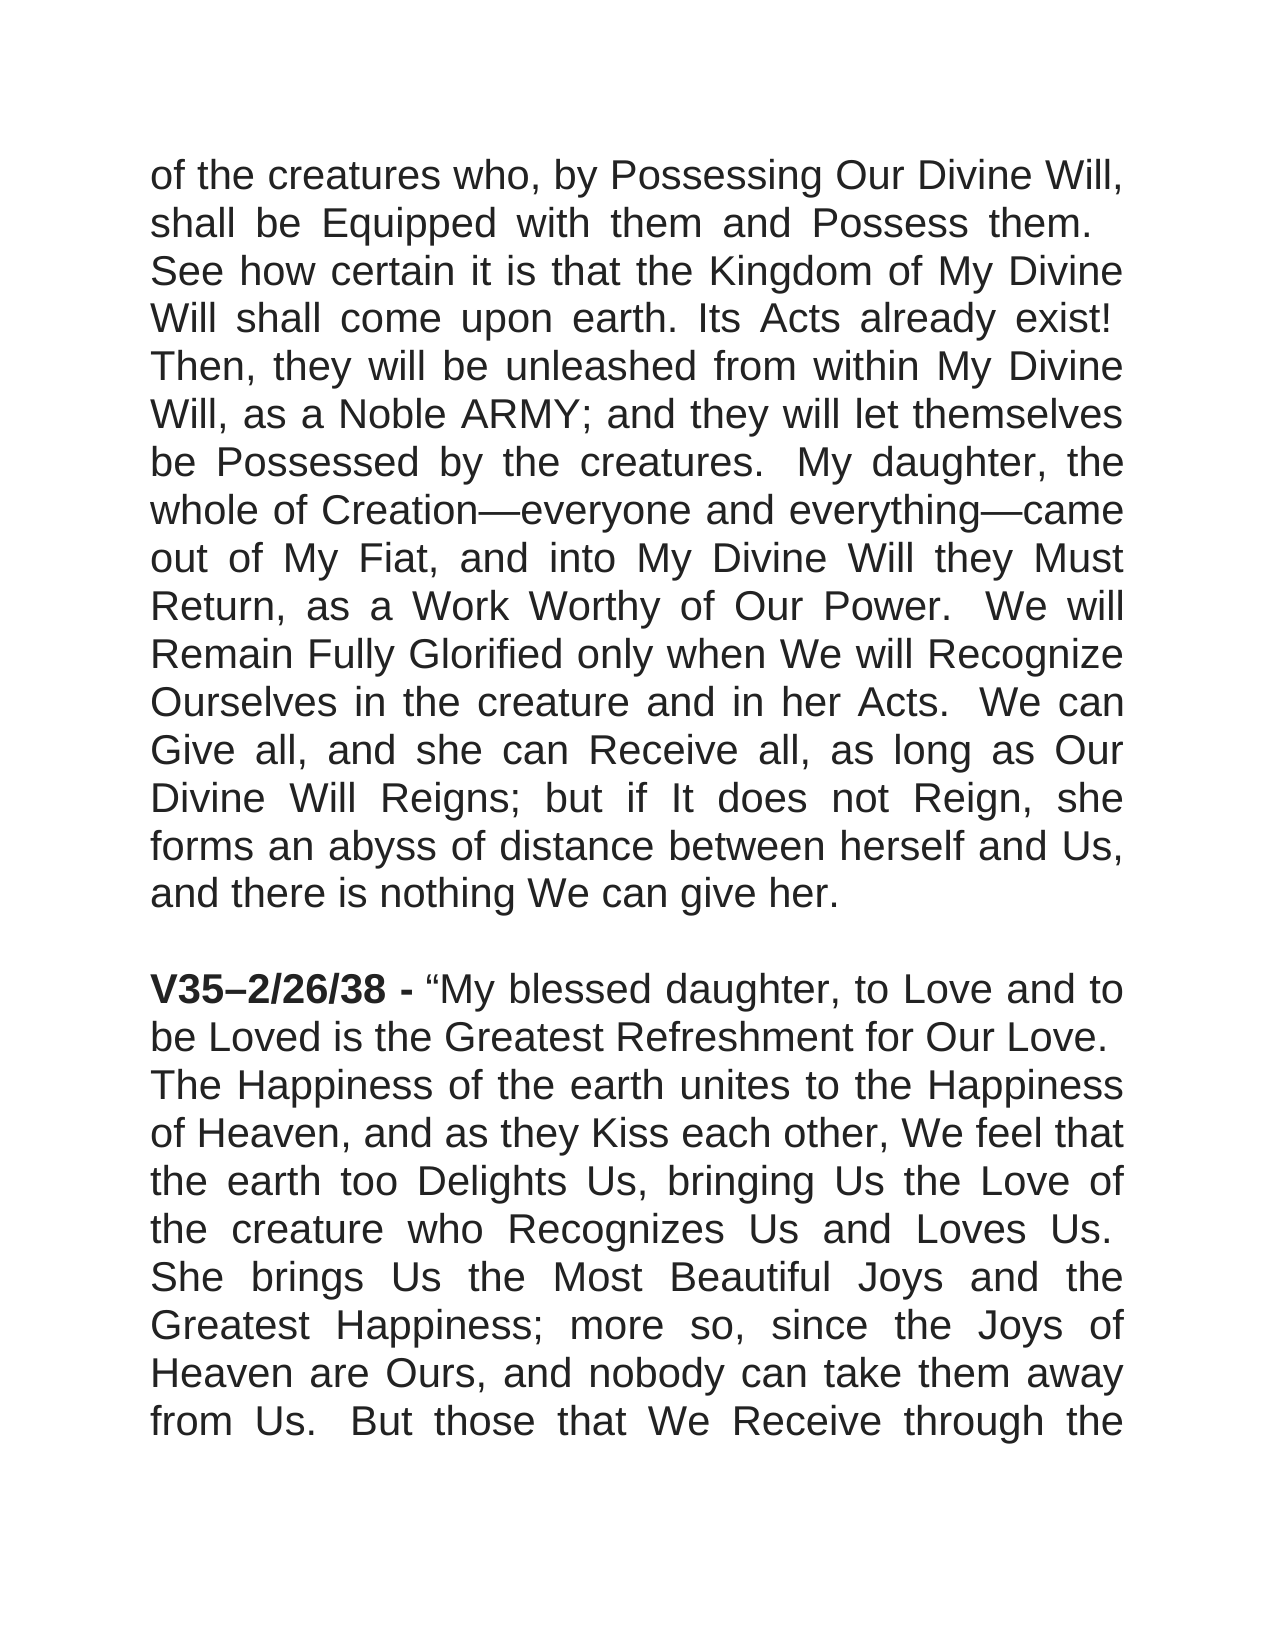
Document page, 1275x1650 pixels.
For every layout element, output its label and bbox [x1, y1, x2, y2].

text [150, 964, 1125, 1444]
text [150, 150, 1125, 917]
